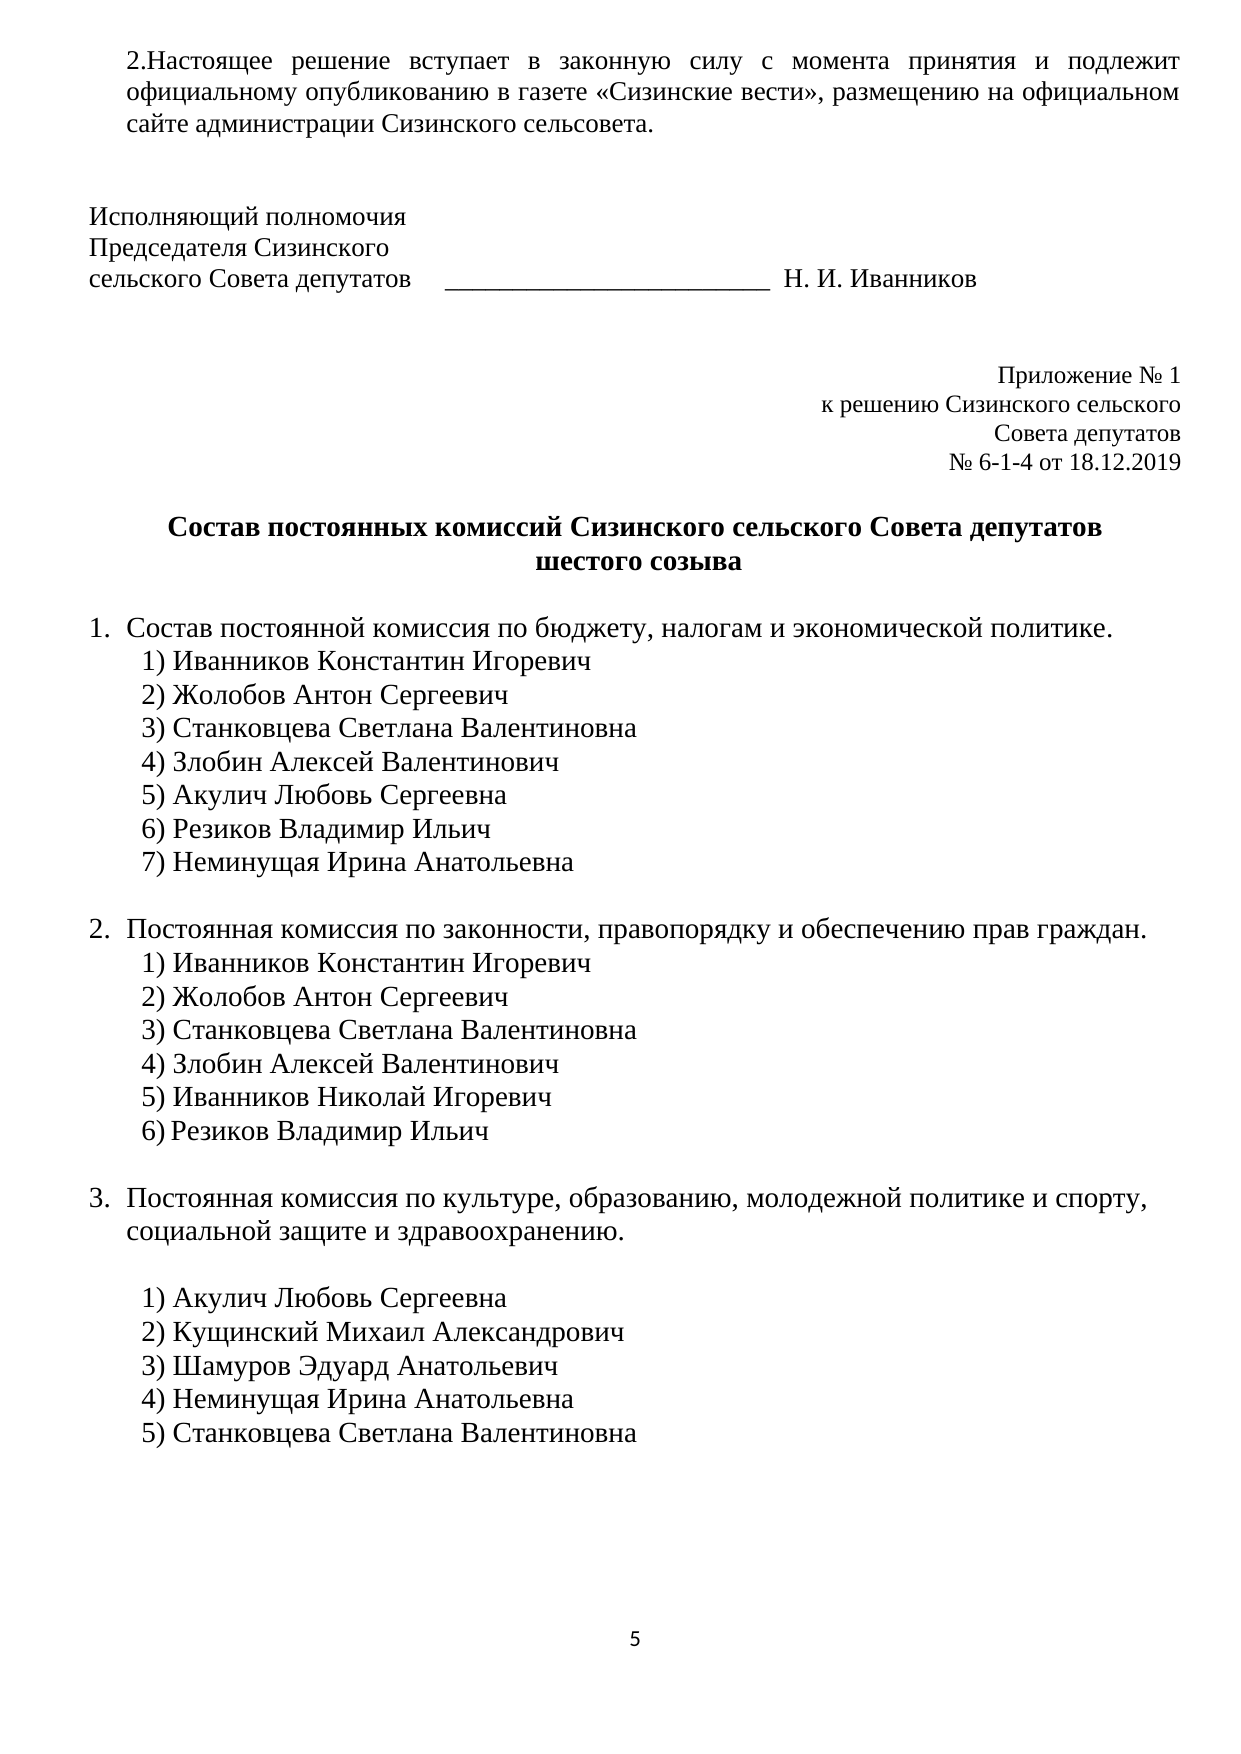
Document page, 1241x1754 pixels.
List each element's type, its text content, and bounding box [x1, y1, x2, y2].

text Совета депутатов [89, 418, 1181, 447]
text 3) Шамуров Эдуард Анатольевич [141, 1348, 1181, 1381]
text Приложение № 1 [89, 361, 1181, 389]
text 6) Резиков Владимир Ильич [141, 1113, 1181, 1146]
text 4) Злобин Алексей Валентинович [141, 744, 1181, 777]
text 2) Жолобов Антон Сергеевич [141, 979, 1181, 1012]
text 2) Кущинский Михаил Александрович [141, 1314, 1181, 1348]
text 5) Иванников Николай Игоревич [141, 1079, 1181, 1113]
text Состав постоянных комиссий Сизинского сельского Совета депутатов [89, 509, 1181, 543]
text 6) Резиков Владимир Ильич [141, 811, 1181, 844]
list Постоянная комиссия по культуре, образованию, молодежной политике и спорту, социальной защите и здравоохранению. [89, 1180, 1181, 1247]
text 3) Станковцева Светлана Валентиновна [141, 710, 1181, 744]
text 2.Настоящее решение вступает в законную силу с момента принятия и подлежит официальному опубликованию в газете «Сизинские вести», размещению на официальном сайте администрации Сизинского сельсовета. [126, 44, 1181, 138]
text Председателя Сизинского [89, 231, 1181, 262]
text к решению Сизинского сельского [89, 389, 1181, 418]
text 7) Неминущая Ирина Анатольевна [141, 844, 1181, 878]
text Исполняющий полномочия [89, 200, 1181, 231]
text 1) Иванников Константин Игоревич [141, 945, 1181, 979]
text 4) Злобин Алексей Валентинович [141, 1046, 1181, 1079]
text шестого созыва [89, 543, 1181, 576]
text 5) Акулич Любовь Сергеевна [141, 777, 1181, 811]
text 2) Жолобов Антон Сергеевич [141, 677, 1181, 710]
text сельского Совета депутатов ________________________ Н. И. Иванников [89, 262, 1181, 293]
text 4) Неминущая Ирина Анатольевна [141, 1381, 1181, 1415]
list Состав постоянной комиссия по бюджету, налогам и экономической политике. [89, 610, 1181, 643]
text № 6-1-4 от 18.12.2019 [89, 447, 1181, 476]
text 3) Станковцева Светлана Валентиновна [141, 1012, 1181, 1046]
text 1) Акулич Любовь Сергеевна [141, 1281, 1181, 1314]
text 5) Станковцева Светлана Валентиновна [141, 1415, 1181, 1448]
list Постоянная комиссия по законности, правопорядку и обеспечению прав граждан. [89, 912, 1181, 945]
text 1) Иванников Константин Игоревич [141, 643, 1181, 677]
